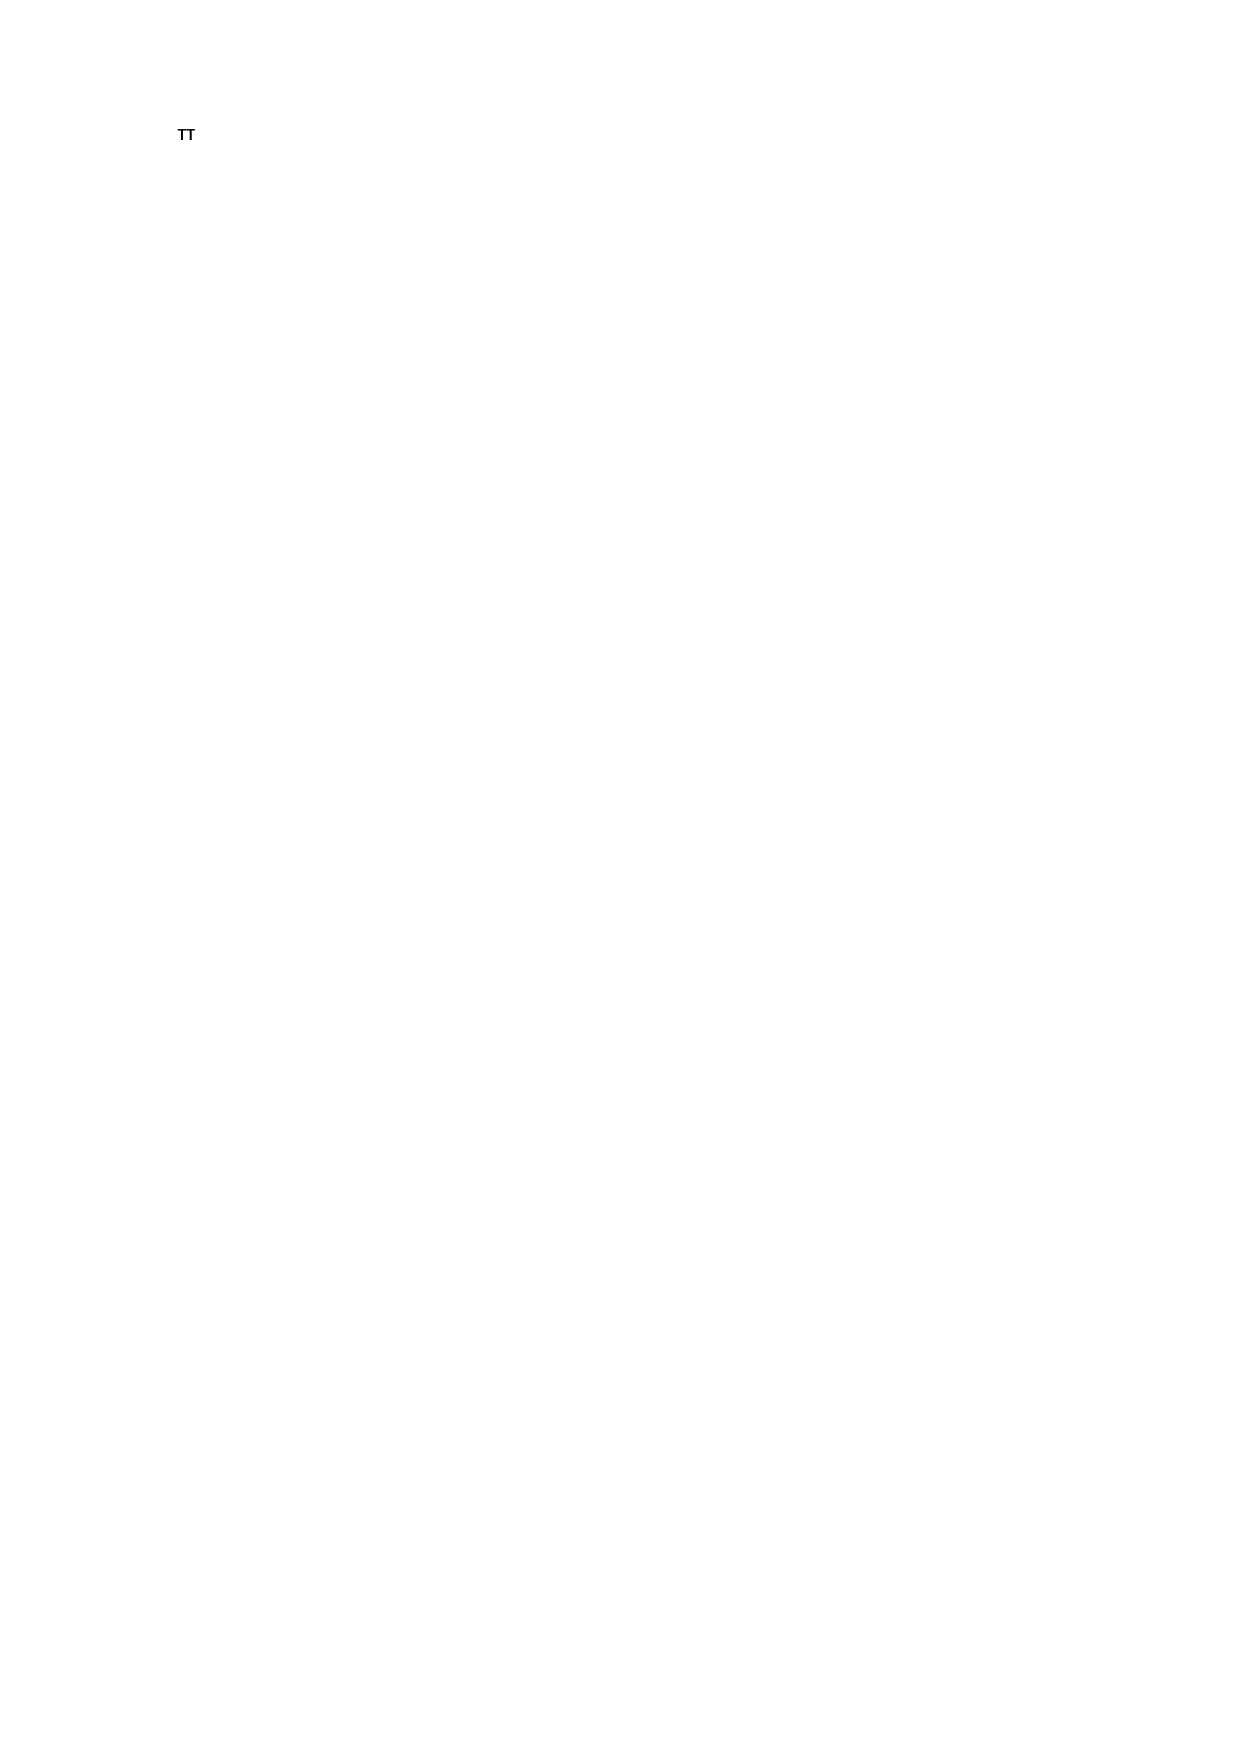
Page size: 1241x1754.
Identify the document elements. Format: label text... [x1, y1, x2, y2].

text тт [177, 118, 1152, 146]
